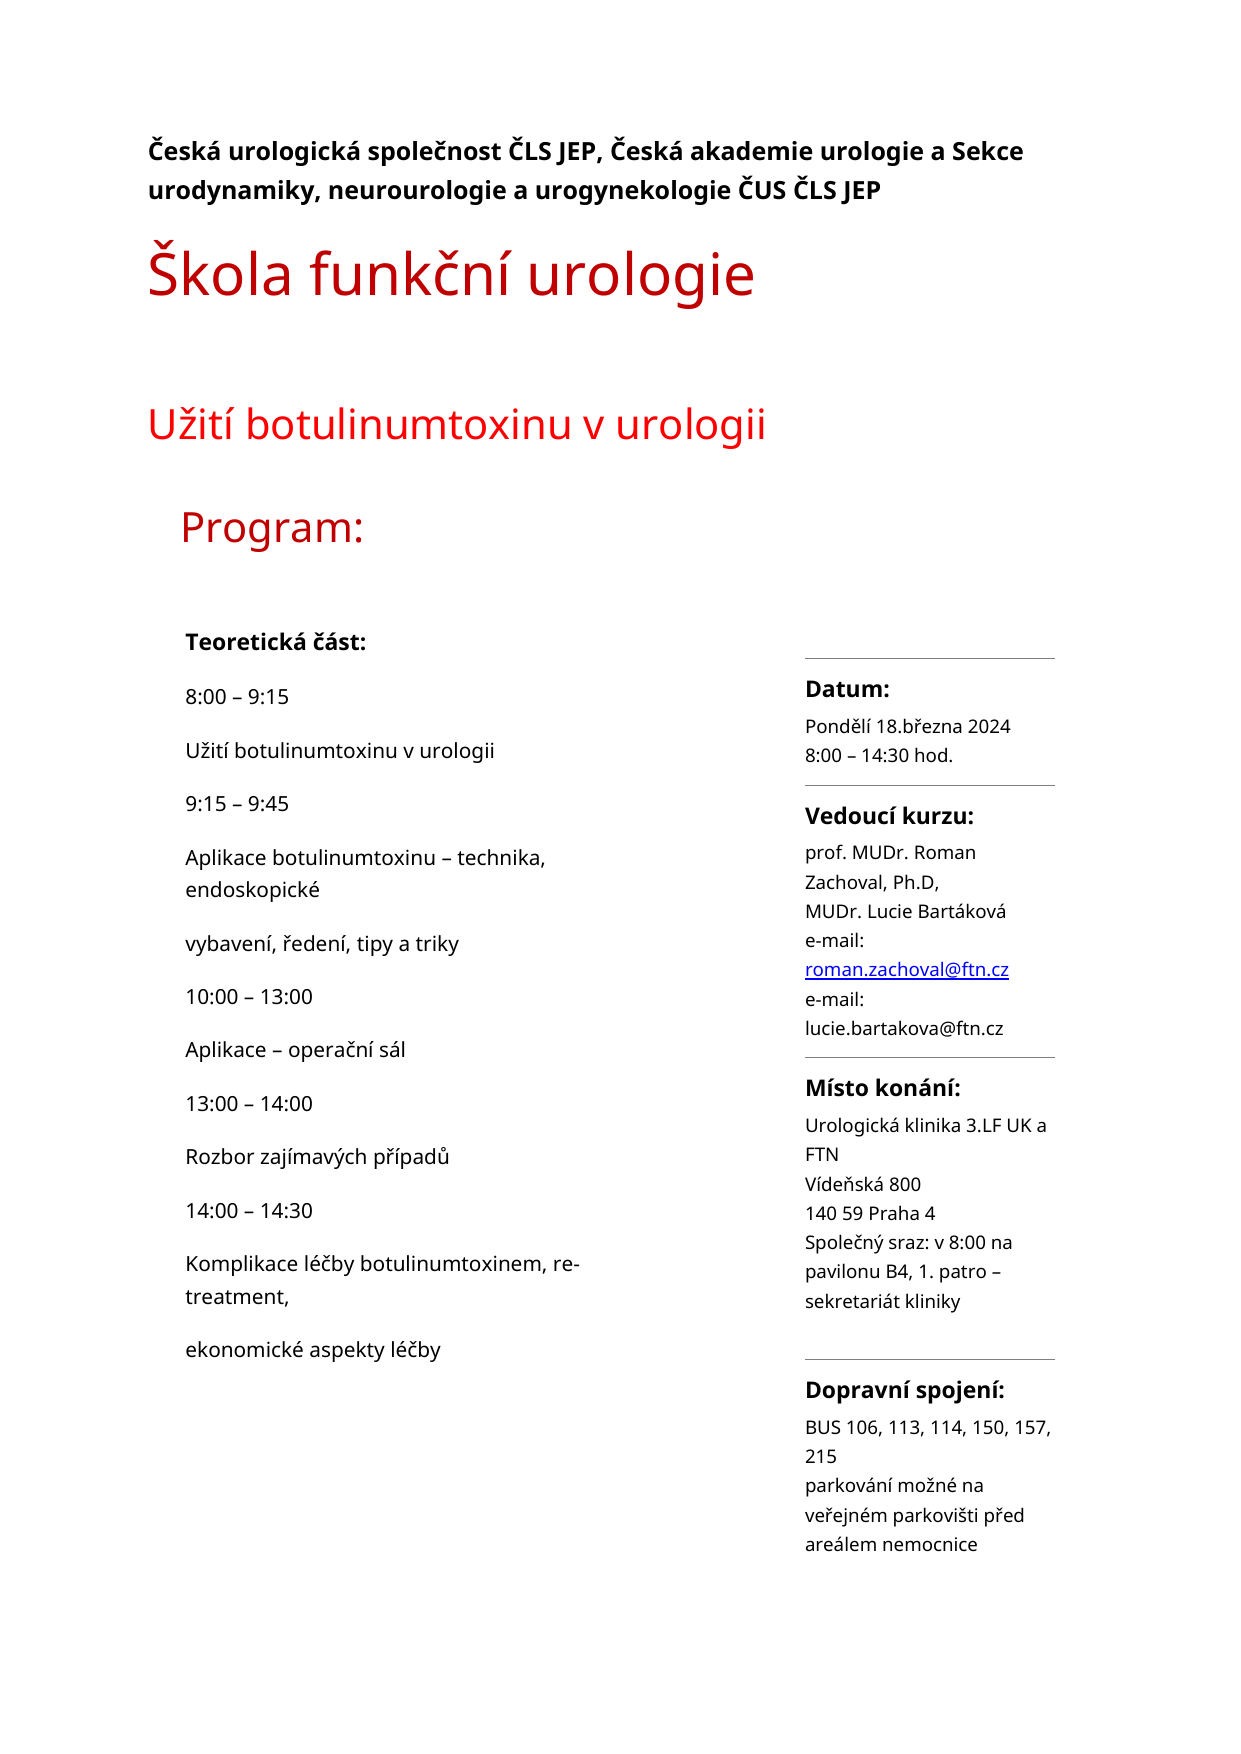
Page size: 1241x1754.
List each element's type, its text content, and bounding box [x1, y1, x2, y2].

text 13:00 – 14:00 [185, 1089, 613, 1117]
text e-mail: lucie.bartakova@ftn.cz [805, 986, 1055, 1041]
text 8:00 – 9:15 [185, 682, 613, 711]
text Společný sraz: v 8:00 na pavilonu B4, 1. patro – sekretariát kliniky [805, 1229, 1055, 1313]
text MUDr. Lucie Bartáková e-mail: roman.zachoval@ftn.cz [805, 898, 1055, 982]
text Česká urologická společnost ČLS JEP, Česká akademie urologie a Sekce urodynamiky, neurourologie a urogynekologie ČUS ČLS JEP [148, 134, 1093, 207]
text BUS 106, 113, 114, 150, 157, 215 [805, 1414, 1055, 1469]
text Aplikace botulinumtoxinu – technika, endoskopické [185, 843, 613, 904]
text 9:15 – 9:45 [185, 789, 613, 818]
text Teoretická část: [185, 626, 613, 657]
text 14:00 – 14:30 [185, 1196, 613, 1224]
text Užití botulinumtoxinu v urologii [148, 395, 1093, 452]
text Užití botulinumtoxinu v urologii [185, 736, 613, 764]
text Datum: [805, 659, 1055, 704]
text Místo konání: [805, 1058, 1055, 1103]
text 8:00 – 14:30 hod. [805, 743, 1055, 768]
text parkování možné na veřejném parkovišti před areálem nemocnice [805, 1473, 1055, 1557]
text 140 59 Praha 4 [805, 1200, 1055, 1226]
text Komplikace léčby botulinumtoxinem, re-treatment, [185, 1249, 613, 1310]
text Škola funkční urologie [148, 233, 1093, 312]
text Aplikace – operační sál [185, 1036, 613, 1064]
text ekonomické aspekty léčby [185, 1335, 613, 1364]
text Rozbor zajímavých případů [185, 1142, 613, 1171]
text Vedoucí kurzu: [805, 786, 1055, 831]
subtitle Program: [148, 498, 613, 555]
text Pondělí 18.března 2024 [805, 713, 1055, 739]
text prof. MUDr. Roman Zachoval, Ph.D, [805, 840, 1055, 894]
text Dopravní spojení: [805, 1360, 1055, 1405]
text Urologická klinika 3.LF UK a FTN [805, 1112, 1055, 1167]
text 10:00 – 13:00 [185, 982, 613, 1011]
text vybavení, ředení, tipy a triky [185, 929, 613, 957]
text Vídeňská 800 [805, 1171, 1055, 1196]
